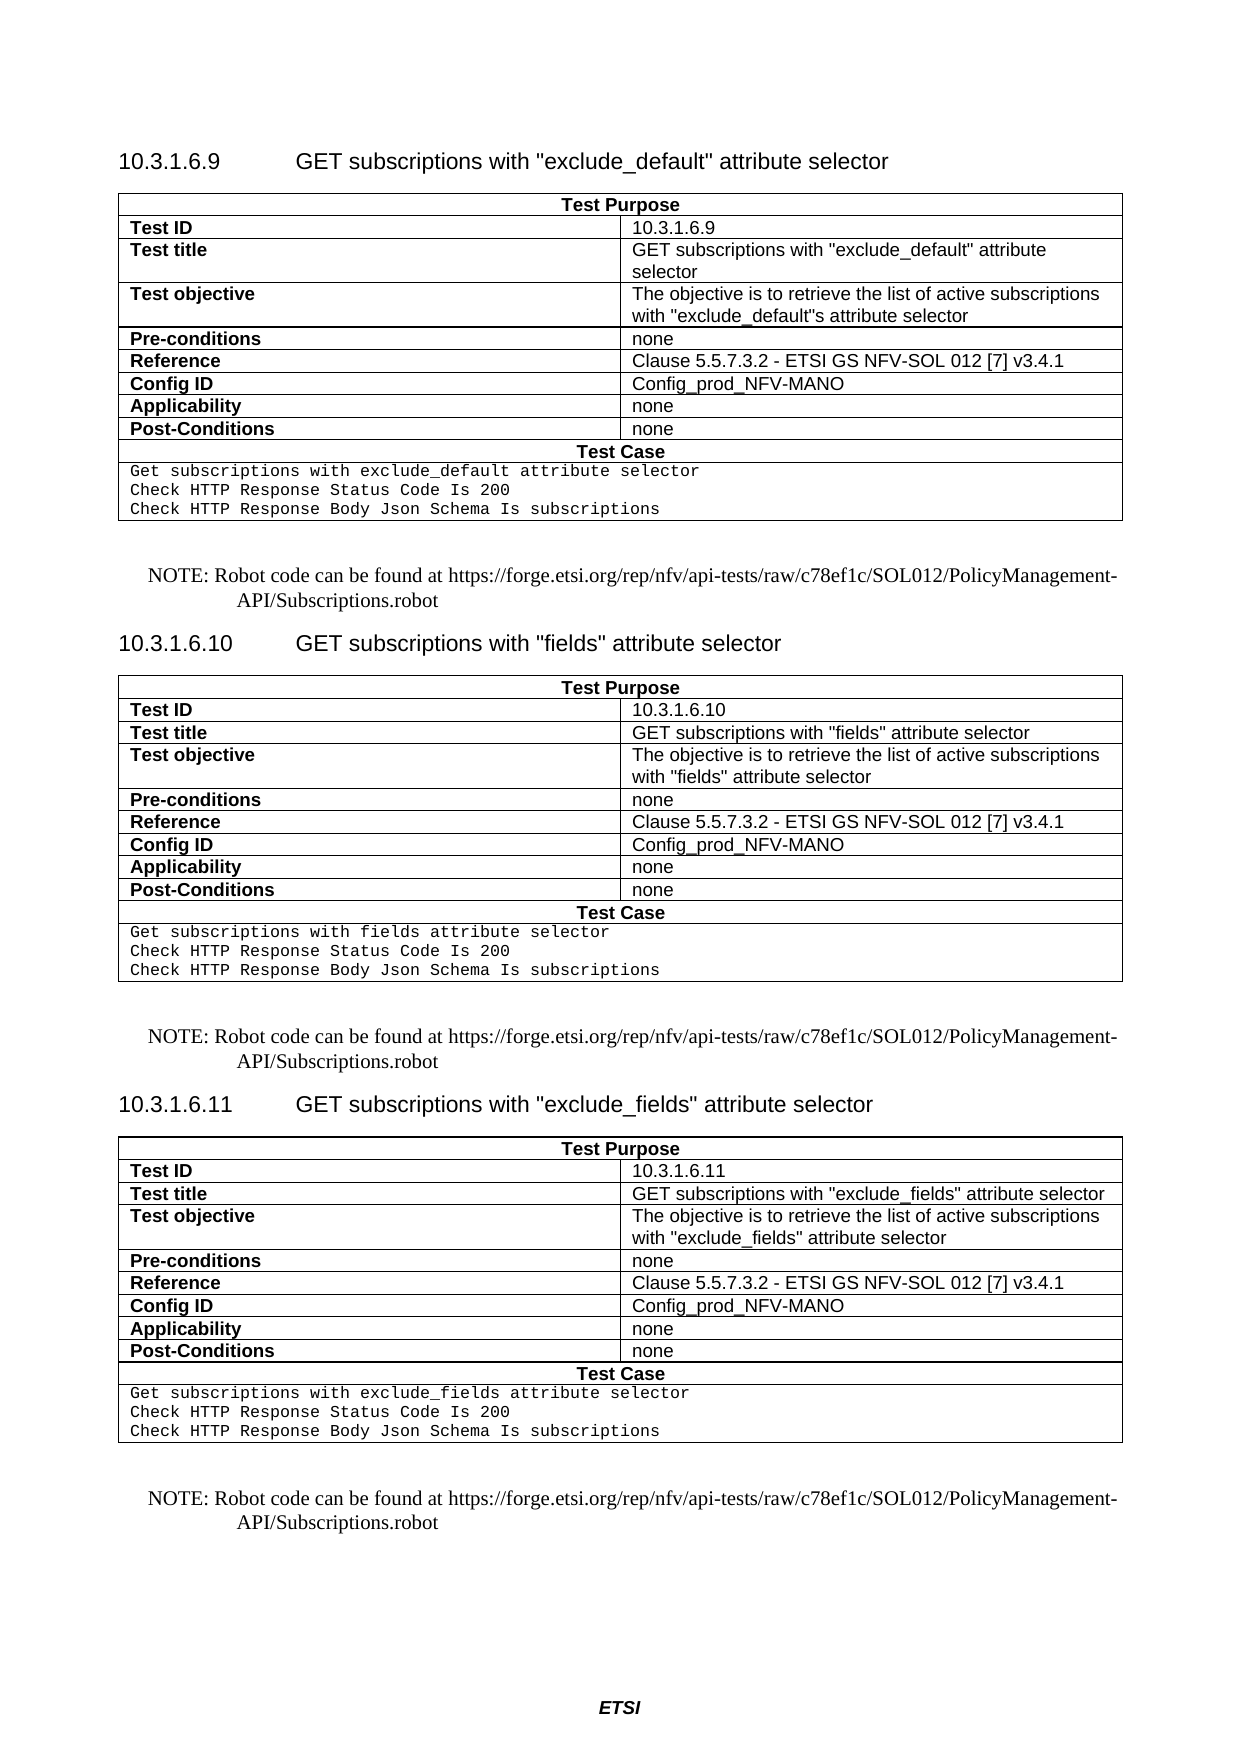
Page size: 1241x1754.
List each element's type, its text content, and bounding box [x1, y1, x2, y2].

table_cell 10.3.1.6.11 [621, 1160, 1122, 1182]
table_cell Get subscriptions with fields attribute selector Check HTTP Response Status Code Is 200 Check HTTP Response Body Json Schema Is subscriptions [119, 924, 1122, 981]
table_cell none [621, 1317, 1122, 1339]
table_cell Post-Conditions [119, 418, 620, 439]
table_cell Pre-conditions [119, 789, 620, 810]
table_cell Reference [119, 1272, 620, 1294]
table_cell Clause 5.5.7.3.2 - ETSI GS NFV-SOL 012 [7] v3.4.1 [621, 350, 1122, 372]
subtitle 10.3.1.6.10 GET subscriptions with "fields" attribute selector [118, 630, 1122, 657]
table_cell Test title [119, 1183, 620, 1204]
table_cell GET subscriptions with "exclude_fields" attribute selector [621, 1183, 1122, 1204]
table_cell Test title [119, 239, 620, 282]
table_cell none [621, 395, 1122, 417]
table_cell none [621, 879, 1122, 900]
table_header Test Purpose [119, 194, 1122, 215]
subtitle 10.3.1.6.11 GET subscriptions with "exclude_fields" attribute selector [118, 1091, 1122, 1118]
table_cell Config ID [119, 373, 620, 394]
table_cell Reference [119, 350, 620, 372]
table_cell Test ID [119, 699, 620, 721]
table_cell Test objective [119, 1205, 620, 1248]
table_cell Applicability [119, 1317, 620, 1339]
table_cell Test ID [119, 1160, 620, 1182]
table_cell The objective is to retrieve the list of active subscriptions with "exclude_default"s attribute selector [621, 283, 1122, 326]
table_cell Config ID [119, 834, 620, 855]
table_cell Applicability [119, 395, 620, 417]
table_cell Pre-conditions [119, 328, 620, 349]
table_header Test Purpose [119, 676, 1122, 698]
table_cell Config_prod_NFV-MANO [621, 834, 1122, 855]
table_cell Config_prod_NFV-MANO [621, 373, 1122, 394]
table_cell none [621, 418, 1122, 439]
table_header Test Purpose [119, 1138, 1122, 1159]
table_cell Applicability [119, 856, 620, 878]
table_cell Post-Conditions [119, 1340, 620, 1361]
table_cell Test Case [119, 901, 1122, 923]
subtitle 10.3.1.6.9 GET subscriptions with "exclude_default" attribute selector [118, 148, 1122, 174]
table_cell Get subscriptions with exclude_default attribute selector Check HTTP Response Status Code Is 200 Check HTTP Response Body Json Schema Is subscriptions [119, 463, 1122, 519]
table_cell Test Case [119, 1363, 1122, 1384]
text NOTE: Robot code can be found at https://forge.etsi.org/rep/nfv/api-tests/raw/c78ef1c/SOL012/PolicyManagement-API/Subscriptions.robot [148, 563, 1122, 612]
table_cell none [621, 789, 1122, 810]
text NOTE: Robot code can be found at https://forge.etsi.org/rep/nfv/api-tests/raw/c78ef1c/SOL012/PolicyManagement-API/Subscriptions.robot [148, 1024, 1122, 1073]
table_cell Config ID [119, 1295, 620, 1316]
table_cell Test objective [119, 283, 620, 326]
table_cell The objective is to retrieve the list of active subscriptions with "fields" attribute selector [621, 744, 1122, 787]
table_cell The objective is to retrieve the list of active subscriptions with "exclude_fields" attribute selector [621, 1205, 1122, 1248]
table_cell Config_prod_NFV-MANO [621, 1295, 1122, 1316]
table_cell none [621, 1340, 1122, 1361]
text NOTE: Robot code can be found at https://forge.etsi.org/rep/nfv/api-tests/raw/c78ef1c/SOL012/PolicyManagement-API/Subscriptions.robot [148, 1486, 1122, 1534]
table_cell Test Case [119, 440, 1122, 462]
table_cell Test objective [119, 744, 620, 787]
table_cell Test ID [119, 216, 620, 238]
table_cell Clause 5.5.7.3.2 - ETSI GS NFV-SOL 012 [7] v3.4.1 [621, 811, 1122, 833]
table_cell Get subscriptions with exclude_fields attribute selector Check HTTP Response Status Code Is 200 Check HTTP Response Body Json Schema Is subscriptions [119, 1385, 1122, 1442]
table_cell none [621, 1250, 1122, 1271]
table_cell GET subscriptions with "fields" attribute selector [621, 722, 1122, 743]
table_cell none [621, 856, 1122, 878]
table_cell Pre-conditions [119, 1250, 620, 1271]
table_cell Test title [119, 722, 620, 743]
table_cell 10.3.1.6.9 [621, 216, 1122, 238]
table_cell Clause 5.5.7.3.2 - ETSI GS NFV-SOL 012 [7] v3.4.1 [621, 1272, 1122, 1294]
table_cell GET subscriptions with "exclude_default" attribute selector [621, 239, 1122, 282]
table_cell Reference [119, 811, 620, 833]
table_cell 10.3.1.6.10 [621, 699, 1122, 721]
table_cell none [621, 328, 1122, 349]
table_cell Post-Conditions [119, 879, 620, 900]
